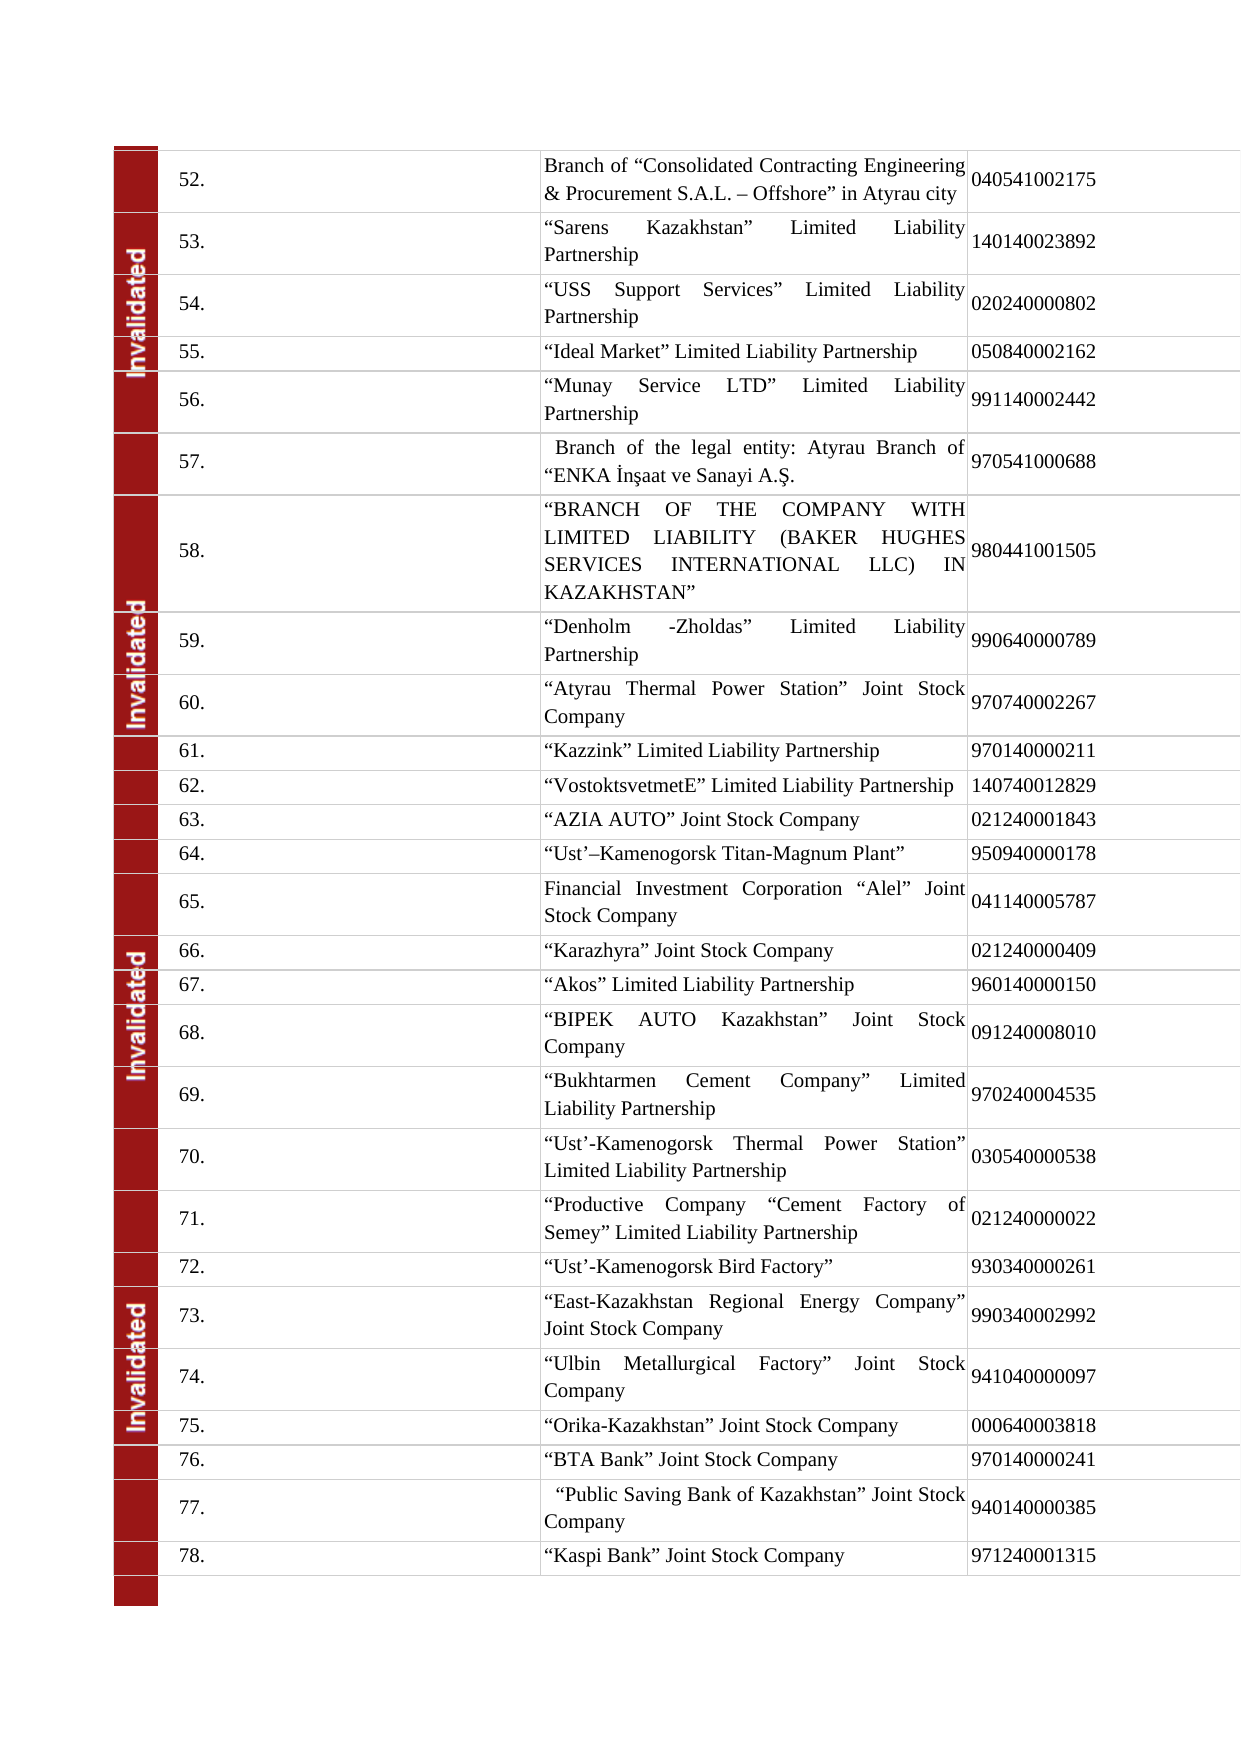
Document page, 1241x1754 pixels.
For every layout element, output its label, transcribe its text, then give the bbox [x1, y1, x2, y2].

table_cell 970740002267 [968, 675, 1240, 735]
table_cell “Akos” Limited Liability Partnership [541, 971, 967, 1004]
table_cell 70. [114, 1129, 540, 1189]
table_cell 59. [114, 613, 540, 673]
table_cell 930340000261 [968, 1253, 1240, 1286]
table_cell 63. [114, 805, 540, 838]
picture [114, 1576, 158, 1606]
table_cell 970240004535 [968, 1067, 1240, 1128]
table_cell 74. [114, 1349, 540, 1410]
table_cell 73. [114, 1287, 540, 1348]
table_cell 991140002442 [968, 372, 1240, 432]
table_cell 970140000211 [968, 737, 1240, 770]
table_cell 71. [114, 1191, 540, 1252]
table_cell 971240001315 [968, 1542, 1240, 1575]
table_cell “USS Support Services” Limited Liability Partnership [541, 275, 967, 336]
table_cell 040541002175 [968, 151, 1240, 212]
table_cell “Atyrau Thermal Power Station” Joint Stock Company [541, 675, 967, 735]
table_cell 57. [114, 434, 540, 494]
table_cell 78. [114, 1542, 540, 1575]
table_cell “Orika-Kazakhstan” Joint Stock Company [541, 1411, 967, 1444]
table_cell 67. [114, 971, 540, 1004]
table_cell 69. [114, 1067, 540, 1128]
table_cell “Ust’-Kamenogorsk Bird Factory” [541, 1253, 967, 1286]
table_cell 53. [114, 213, 540, 274]
table_cell “BIPEK AUTO Kazakhstan” Joint Stock Company [541, 1005, 967, 1066]
table_cell “Denholm -Zholdas” Limited Liability Partnership [541, 613, 967, 673]
table_cell “Public Saving Bank of Kazakhstan” Joint Stock Company [541, 1480, 967, 1541]
table_cell 970541000688 [968, 434, 1240, 494]
table_cell 68. [114, 1005, 540, 1066]
table_cell 941040000097 [968, 1349, 1240, 1410]
table_cell 64. [114, 840, 540, 873]
table_cell Financial Investment Corporation “Alel” Joint Stock Company [541, 874, 967, 935]
table_cell “Ideal Market” Limited Liability Partnership [541, 337, 967, 370]
table_cell 960140000150 [968, 971, 1240, 1004]
table_cell 62. [114, 771, 540, 804]
table_cell 140740012829 [968, 771, 1240, 804]
table_cell 940140000385 [968, 1480, 1240, 1541]
table_cell “VostoktsvetmetE” Limited Liability Partnership [541, 771, 967, 804]
table_cell 60. [114, 675, 540, 735]
table_cell 021240001843 [968, 805, 1240, 838]
table_cell “Ust’–Kamenogorsk Titan-Magnum Plant” [541, 840, 967, 873]
table_cell “Munay Service LTD” Limited Liability Partnership [541, 372, 967, 432]
table_cell 950940000178 [968, 840, 1240, 873]
table_cell 021240000022 [968, 1191, 1240, 1252]
table_cell 980441001505 [968, 496, 1240, 611]
table_cell “Bukhtarmen Cement Company” Limited Liability Partnership [541, 1067, 967, 1128]
table_cell “Productive Company “Cement Factory of Semey” Limited Liability Partnership [541, 1191, 967, 1252]
table_cell “Kaspi Bank” Joint Stock Company [541, 1542, 967, 1575]
table_cell “BTA Bank” Joint Stock Company [541, 1446, 967, 1479]
table_cell 091240008010 [968, 1005, 1240, 1066]
table_cell 52. [114, 151, 540, 212]
table_cell “BRANCH OF THE COMPANY WITH LIMITED LIABILITY (BAKER HUGHES SERVICES INTERNATIONAL LLC) IN KAZAKHSTAN” [541, 496, 967, 611]
table_cell “Kazzink” Limited Liability Partnership [541, 737, 967, 770]
table_cell “East-Kazakhstan Regional Energy Company” Joint Stock Company [541, 1287, 967, 1348]
table_cell 72. [114, 1253, 540, 1286]
table_cell 55. [114, 337, 540, 370]
table_cell 030540000538 [968, 1129, 1240, 1189]
table_cell 65. [114, 874, 540, 935]
table_cell Branch of the legal entity: Atyrau Branch of “ENKA İnşaat ve Sanayi A.Ş. [541, 434, 967, 494]
table_cell 54. [114, 275, 540, 336]
picture [114, 146, 158, 150]
table_cell 61. [114, 737, 540, 770]
table_cell Branch of “Consolidated Contracting Engineering & Procurement S.A.L. – Offshore” in Atyrau city [541, 151, 967, 212]
table_cell 000640003818 [968, 1411, 1240, 1444]
table_cell 041140005787 [968, 874, 1240, 935]
table_cell 990340002992 [968, 1287, 1240, 1348]
table_cell 66. [114, 936, 540, 969]
table_cell “Ust’-Kamenogorsk Thermal Power Station” Limited Liability Partnership [541, 1129, 967, 1189]
table_cell 970140000241 [968, 1446, 1240, 1479]
table_cell “Ulbin Metallurgical Factory” Joint Stock Company [541, 1349, 967, 1410]
table_cell 77. [114, 1480, 540, 1541]
table_cell 140140023892 [968, 213, 1240, 274]
table_cell 58. [114, 496, 540, 611]
table_cell 990640000789 [968, 613, 1240, 673]
table_cell 021240000409 [968, 936, 1240, 969]
table_cell 020240000802 [968, 275, 1240, 336]
table_cell 050840002162 [968, 337, 1240, 370]
table_cell 75. [114, 1411, 540, 1444]
table_cell “Sarens Kazakhstan” Limited Liability Partnership [541, 213, 967, 274]
table_cell 56. [114, 372, 540, 432]
table_cell “Karazhyra” Joint Stock Company [541, 936, 967, 969]
table_cell “AZIA AUTO” Joint Stock Company [541, 805, 967, 838]
table_cell 76. [114, 1446, 540, 1479]
